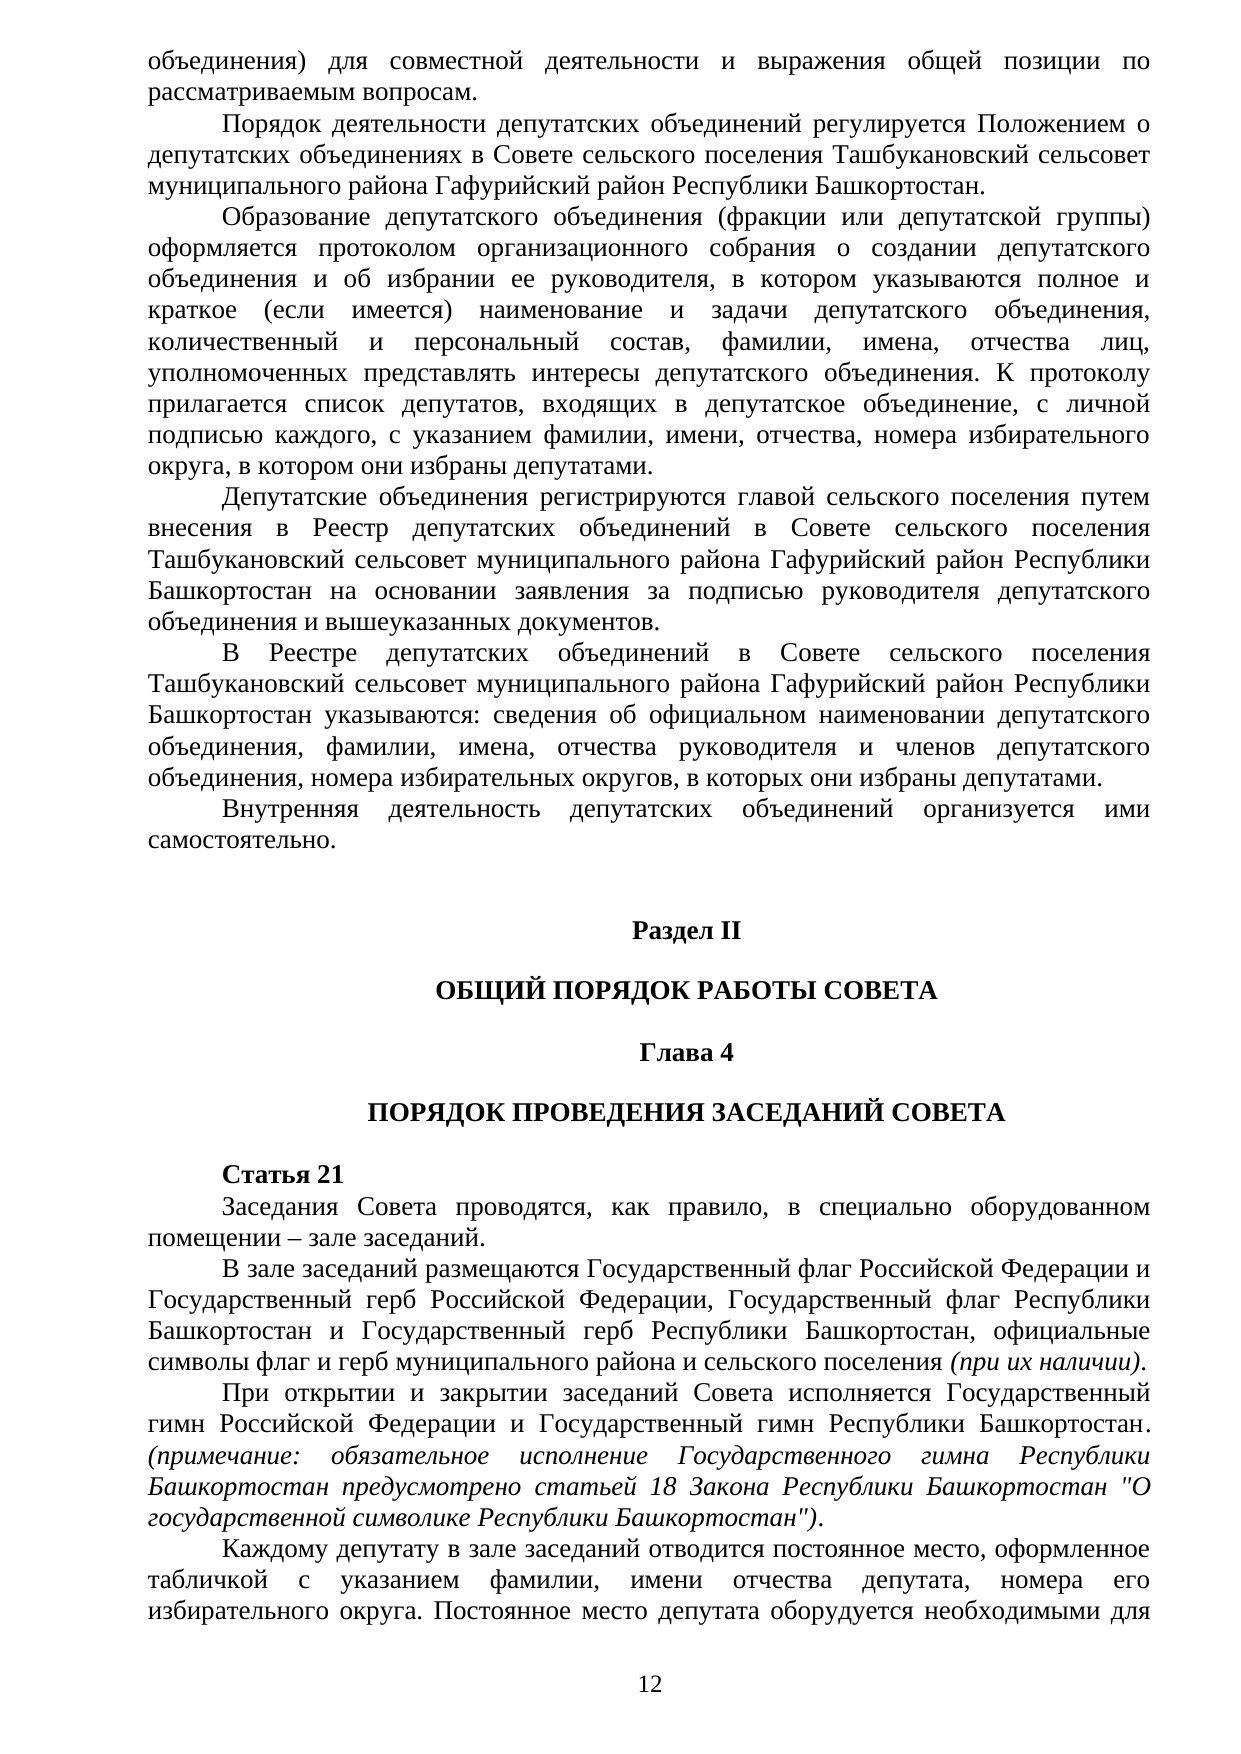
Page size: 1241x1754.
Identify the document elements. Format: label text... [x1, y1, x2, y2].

text Заседания Совета проводятся, как правило, в специально оборудованном помещении – зале заседаний. [148, 1189, 1152, 1252]
text ПОРЯДОК ПРОВЕДЕНИЯ ЗАСЕДАНИЙ СОВЕТА [148, 1096, 1152, 1127]
text В Реестре депутатских объединений в Совете сельского поселения Ташбукановский сельсовет муниципального района Гафурийский район Республики Башкортостан указываются: сведения об официальном наименовании депутатского объединения, фамилии, имена, отчества руководителя и членов депутатского объединения, номера избирательных округов, в которых они избраны депутатами. [148, 636, 1152, 792]
subtitle Раздел II [148, 914, 1152, 945]
text ОБЩИЙ ПОРЯДОК РАБОТЫ СОВЕТА [148, 974, 1152, 1005]
text Образование депутатского объединения (фракции или депутатской группы) оформляется протоколом организационного собрания о создании депутатского объединения и об избрании ее руководителя, в котором указываются полное и краткое (если имеется) наименование и задачи депутатского объединения, количественный и персональный состав, фамилии, имена, отчества лиц, уполномоченных представлять интересы депутатского объединения. К протоколу прилагается список депутатов, входящих в депутатское объединение, с личной подписью каждого, с указанием фамилии, имени, отчества, номера избирательного округа, в котором они избраны депутатами. [148, 200, 1152, 480]
subtitle Глава 4 [148, 1036, 1152, 1067]
text В зале заседаний размещаются Государственный флаг Российской Федерации и Государственный герб Российской Федерации, Государственный флаг Республики Башкортостан и Государственный герб Республики Башкортостан, официальные символы флаг и герб муниципального района и сельского поселения (при их наличии). [148, 1252, 1152, 1376]
text статья 21 [148, 1158, 1152, 1189]
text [148, 1532, 1152, 1626]
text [148, 44, 1152, 107]
text Порядок деятельности депутатских объединений регулируется Положением о депутатских объединениях в Совете сельского поселения Ташбукановский сельсовет муниципального района Гафурийский район Республики Башкортостан. [148, 107, 1152, 200]
text Внутренняя деятельность депутатских объединений организуется ими самостоятельно. [148, 792, 1152, 854]
text Депутатские объединения регистрируются главой сельского поселения путем внесения в Реестр депутатских объединений в Совете сельского поселения Ташбукановский сельсовет муниципального района Гафурийский район Республики Башкортостан на основании заявления за подписью руководителя депутатского объединения и вышеуказанных документов. [148, 480, 1152, 636]
text При открытии и закрытии заседаний Совета исполняется Государственный гимн Российской Федерации и Государственный гимн Республики Башкортостан. (примечание: обязательное исполнение Государственного гимна Республики Башкортостан предусмотрено статьей 18 Закона Республики Башкортостан "О государственной символике Республики Башкортостан"). [148, 1376, 1152, 1532]
